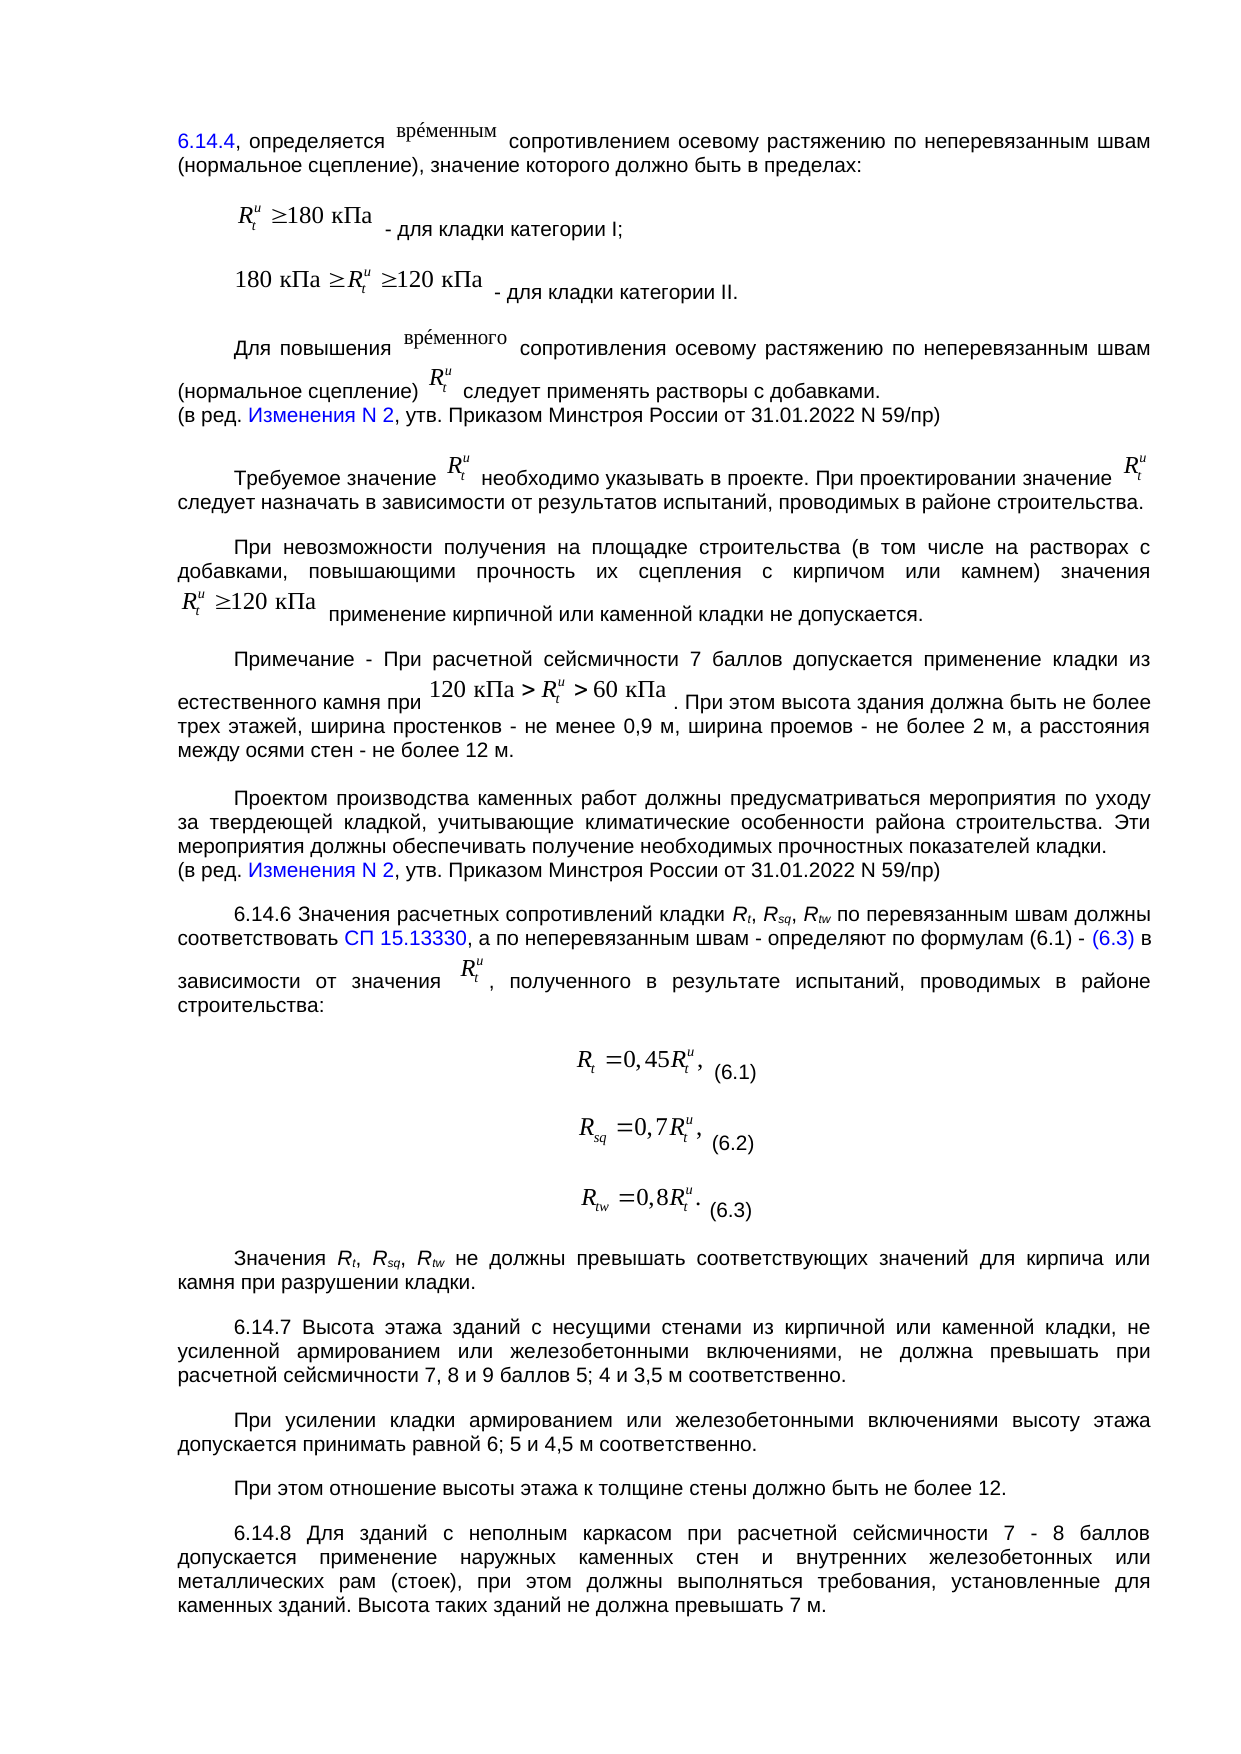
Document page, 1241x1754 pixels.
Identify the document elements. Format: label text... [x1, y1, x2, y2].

text (6.1) [177, 1041, 1152, 1084]
text Требуемое значение необходимо указывать в проекте. При проектировании значение следует назначать в зависимости от результатов испытаний, проводимых в районе строительства. [177, 447, 1152, 514]
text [177, 118, 1152, 176]
text (6.3) [177, 1179, 1152, 1222]
text При этом отношение высоты этажа к толщине стены должно быть не более 12. [177, 1476, 1152, 1500]
text Проектом производства каменных работ должны предусматриваться мероприятия по уходу за твердеющей кладкой, учитывающие климатические особенности района строительства. Эти мероприятия должны обеспечивать получение необходимых прочностных показателей кладки. [177, 786, 1152, 857]
text При усилении кладки армированием или железобетонными включениями высоту этажа допускается принимать равной 6; 5 и 4,5 м соответственно. [177, 1407, 1152, 1455]
text - для кладки категории I; [177, 197, 1152, 240]
text (в ред. Изменения N 2, утв. Приказом Минстроя России от 31.01.2022 N 59/пр) [177, 402, 1152, 426]
text (6.2) [177, 1108, 1152, 1155]
text Для повышения сопротивления осевому растяжению по неперевязанным швам (нормальное сцепление) следует применять растворы с добавками. [177, 325, 1152, 402]
text Примечание - При расчетной сейсмичности 7 баллов допускается применение кладки из естественного камня при . При этом высота здания должна быть не более трех этажей, ширина простенков - не менее 0,9 м, ширина проемов - не более 2 м, а расстояния между осями стен - не более 12 м. [177, 647, 1152, 762]
text 6.14.6 Значения расчетных сопротивлений кладки Rt, Rsq, Rtw по перевязанным швам должны соответствовать СП 15.13330, а по неперевязанным швам - определяют по формулам (6.1) - (6.3) в зависимости от значения , полученного в результате испытаний, проводимых в районе строительства: [177, 902, 1152, 1017]
text 6.14.8 Для зданий с неполным каркасом при расчетной сейсмичности 7 - 8 баллов допускается применение наружных каменных стен и внутренних железобетонных или металлических рам (стоек), при этом должны выполняться требования, установленные для каменных зданий. Высота таких зданий не должна превышать 7 м. [177, 1521, 1152, 1617]
text (в ред. Изменения N 2, утв. Приказом Минстроя России от 31.01.2022 N 59/пр) [177, 857, 1152, 881]
text При невозможности получения на площадке строительства (в том числе на растворах с добавками, повышающими прочность их сцепления с кирпичом или камнем) значения применение кирпичной или каменной кладки не допускается. [177, 535, 1152, 626]
text 6.14.7 Высота этажа зданий с несущими стенами из кирпичной или каменной кладки, не усиленной армированием или железобетонными включениями, не должна превышать при расчетной сейсмичности 7, 8 и 9 баллов 5; 4 и 3,5 м соответственно. [177, 1315, 1152, 1387]
text - для кладки категории II. [177, 261, 1152, 304]
text Значения Rt, Rsq, Rtw не должны превышать соответствующих значений для кирпича или камня при разрушении кладки. [177, 1246, 1152, 1294]
